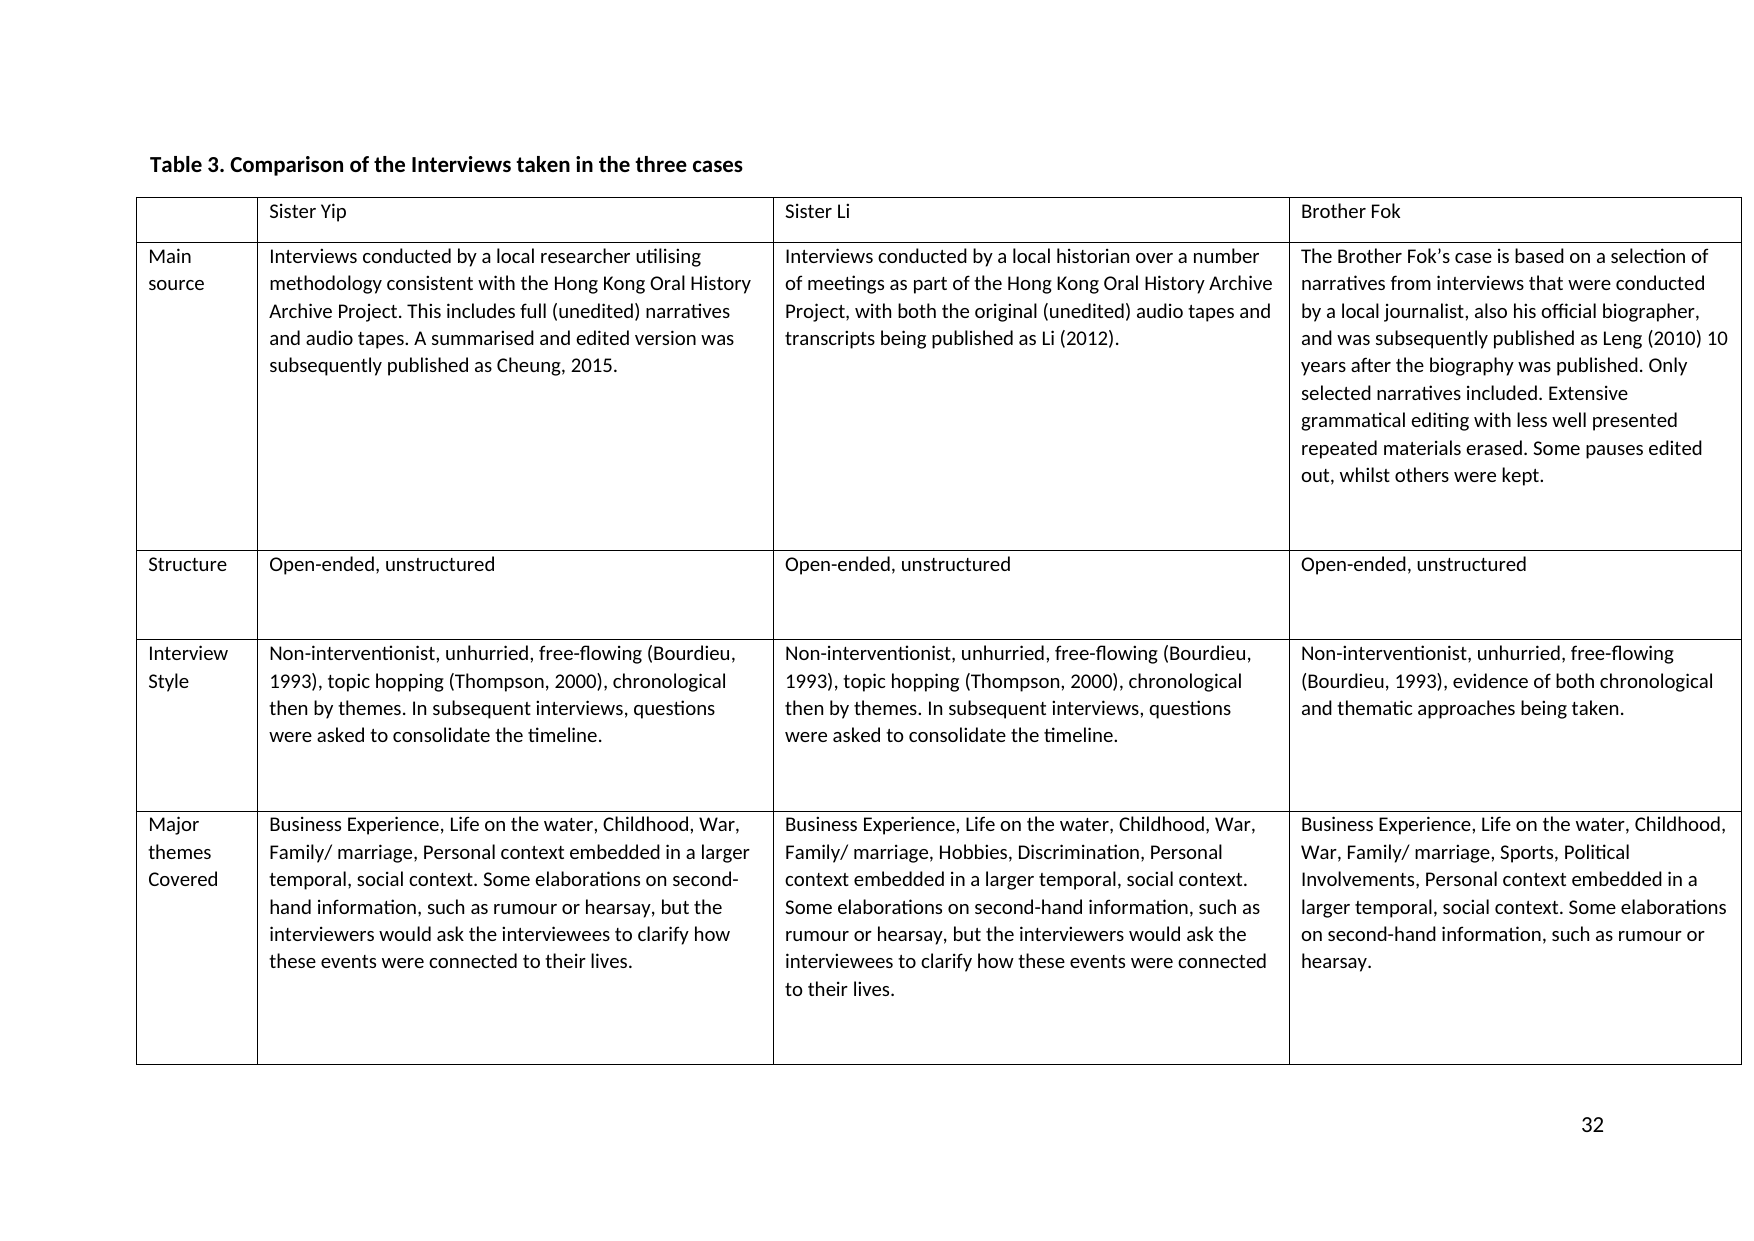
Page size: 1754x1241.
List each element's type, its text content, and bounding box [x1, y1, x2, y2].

table_cell Non-interventionist, unhurried, free-flowing (Bourdieu, 1993), topic hopping (Thompson, 2000), chronological then by themes. In subsequent interviews, questions were asked to consolidate the timeline. [774, 640, 1289, 811]
table_header Sister Li [774, 198, 1289, 242]
table_header [137, 198, 257, 242]
table_cell Business Experience, Life on the water, Childhood, War, Family/ marriage, Personal context embedded in a larger temporal, social context. Some elaborations on second-hand information, such as rumour or hearsay, but the interviewers would ask the interviewees to clarify how these events were connected to their lives. [258, 812, 773, 1064]
table_cell Interview Style [137, 640, 257, 811]
table_cell Interviews conducted by a local historian over a number of meetings as part of the Hong Kong Oral History Archive Project, with both the original (unedited) audio tapes and transcripts being published as Li (2012). [774, 243, 1289, 550]
table_cell The Brother Fok’s case is based on a selection of narratives from interviews that were conducted by a local journalist, also his official biographer, and was subsequently published as Leng (2010) 10 years after the biography was published. Only selected narratives included. Extensive grammatical editing with less well presented repeated materials erased. Some pauses edited out, whilst others were kept. [1290, 243, 1741, 550]
table_cell Open-ended, unstructured [774, 551, 1289, 639]
table_cell Interviews conducted by a local researcher utilising methodology consistent with the Hong Kong Oral History Archive Project. This includes full (unedited) narratives and audio tapes. A summarised and edited version was subsequently published as Cheung, 2015. [258, 243, 773, 550]
table_header Sister Yip [258, 198, 773, 242]
table_cell Major themes Covered [137, 812, 257, 1064]
table_cell Open-ended, unstructured [1290, 551, 1741, 639]
table_cell Non-interventionist, unhurried, free-flowing (Bourdieu, 1993), topic hopping (Thompson, 2000), chronological then by themes. In subsequent interviews, questions were asked to consolidate the timeline. [258, 640, 773, 811]
table_cell Structure [137, 551, 257, 639]
table_cell Business Experience, Life on the water, Childhood, War, Family/ marriage, Sports, Political Involvements, Personal context embedded in a larger temporal, social context. Some elaborations on second-hand information, such as rumour or hearsay. [1290, 812, 1741, 1064]
text Table 3. Comparison of the Interviews taken in the three cases [150, 150, 1604, 178]
table_cell Main source [137, 243, 257, 550]
table_header Brother Fok [1290, 198, 1741, 242]
table_cell Business Experience, Life on the water, Childhood, War, Family/ marriage, Hobbies, Discrimination, Personal context embedded in a larger temporal, social context. Some elaborations on second-hand information, such as rumour or hearsay, but the interviewers would ask the interviewees to clarify how these events were connected to their lives. [774, 812, 1289, 1064]
table_cell Non-interventionist, unhurried, free-flowing (Bourdieu, 1993), evidence of both chronological and thematic approaches being taken. [1290, 640, 1741, 811]
table_cell Open-ended, unstructured [258, 551, 773, 639]
